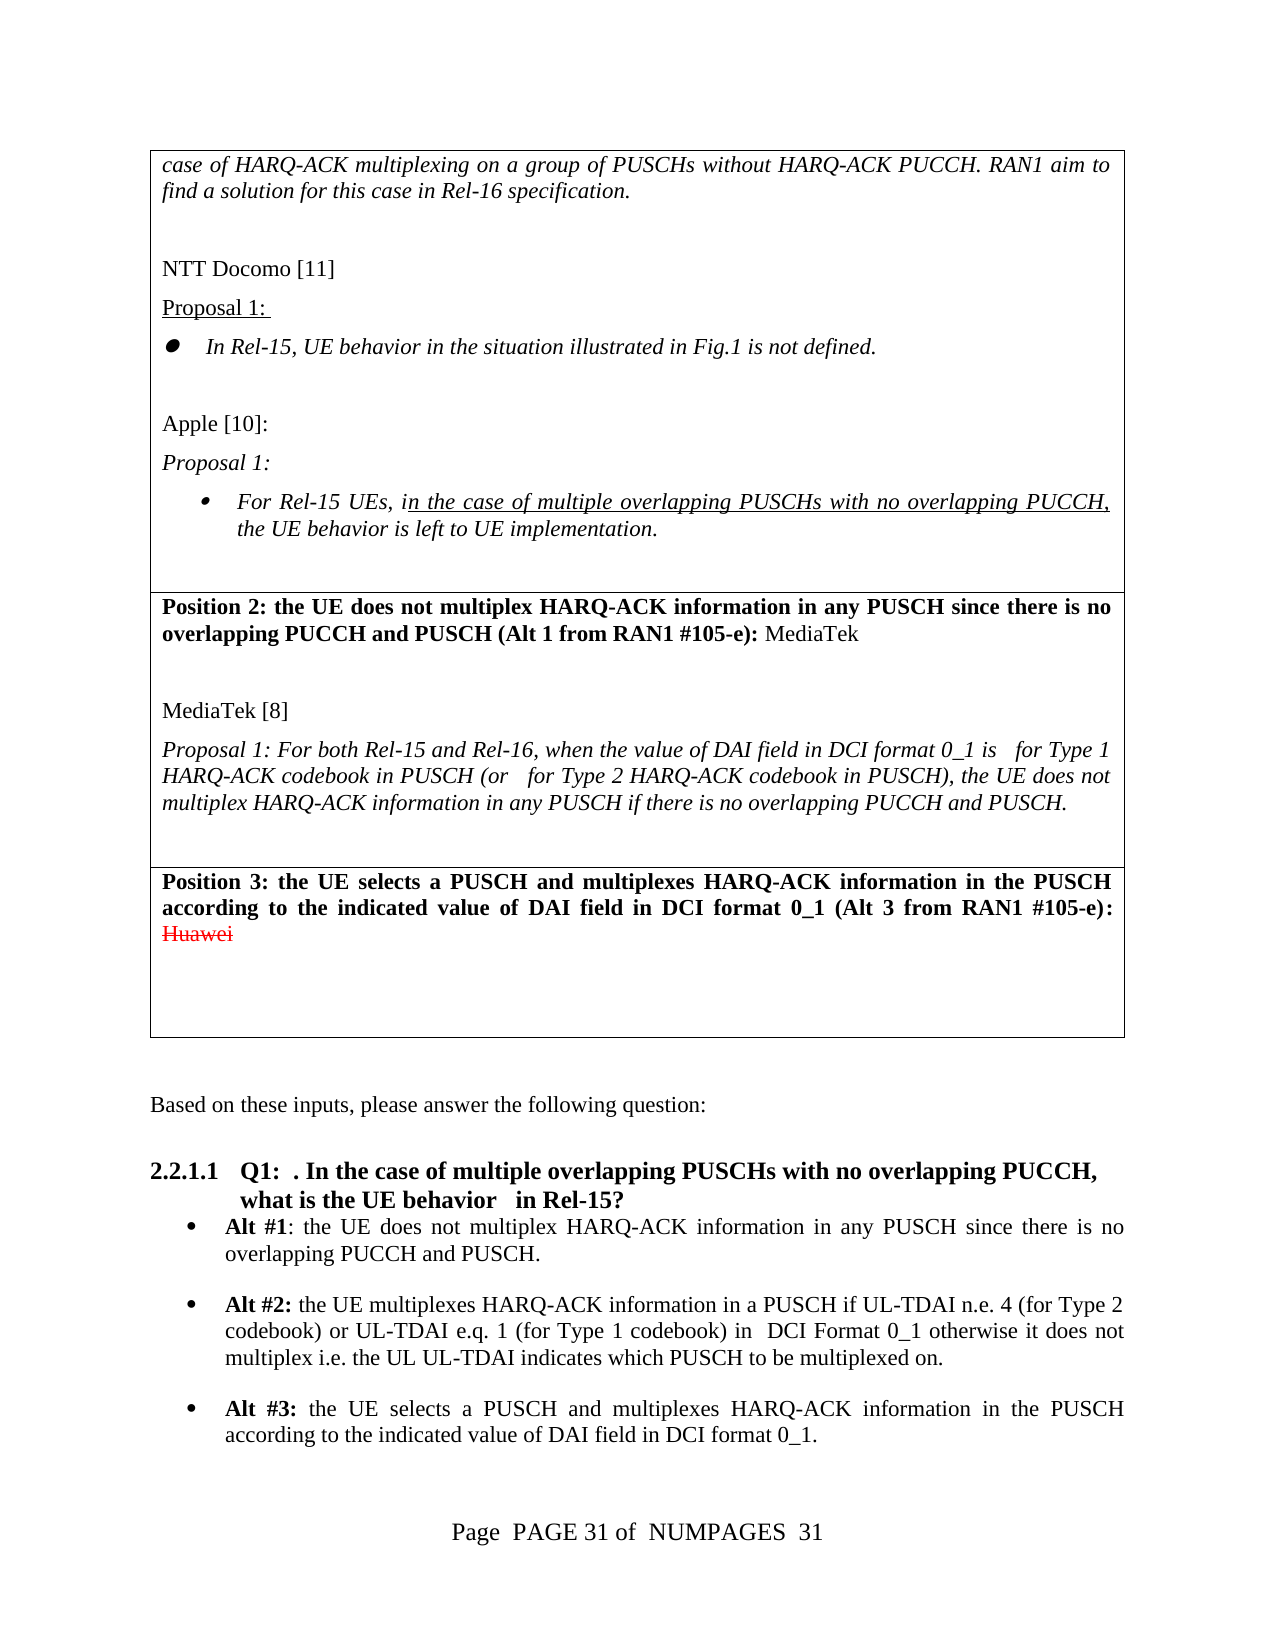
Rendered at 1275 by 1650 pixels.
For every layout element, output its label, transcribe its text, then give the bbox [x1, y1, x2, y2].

list Alt #3: the UE selects a PUSCH and multiplexes HARQ-ACK information in the PUSCH according to the indicated value of DAI field in DCI format 0_1. [187, 1395, 1125, 1448]
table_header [151, 151, 1124, 592]
table_cell Position 2: the UE does not multiplex HARQ-ACK information in any PUSCH since there is no overlapping PUCCH and PUSCH (Alt 1 from RAN1 #105-e): MediaTek MediaTek [8] Proposal 1: For both Rel-15 and Rel-16, when the value of DAI field in DCI format 0_1 is for Type 1 HARQ-ACK codebook in PUSCH (or for Type 2 HARQ-ACK codebook in PUSCH), the UE does not multiplex HARQ-ACK information in any PUSCH if there is no overlapping PUCCH and PUSCH. [151, 593, 1124, 867]
list Alt #2: the UE multiplexes HARQ-ACK information in a PUSCH if UL-TDAI n.e. 4 (for Type 2 codebook) or UL-TDAI e.q. 1 (for Type 1 codebook) in DCI Format 0_1 otherwise it does not multiplex i.e. the UL UL-TDAI indicates which PUSCH to be multiplexed on. [187, 1291, 1125, 1370]
text Based on these inputs, please answer the following question: [150, 1091, 1125, 1117]
subtitle Q1: . In the case of multiple overlapping PUSCHs with no overlapping PUCCH, what is the UE behavior in Rel-15? [150, 1156, 1125, 1213]
list Alt #1: the UE does not multiplex HARQ-ACK information in any PUSCH since there is no overlapping PUCCH and PUSCH. [187, 1213, 1125, 1266]
table_cell Position 3: the UE selects a PUSCH and multiplexes HARQ-ACK information in the PUSCH according to the indicated value of DAI field in DCI format 0_1 (Alt 3 from RAN1 #105-e): Huawei [151, 868, 1124, 1037]
